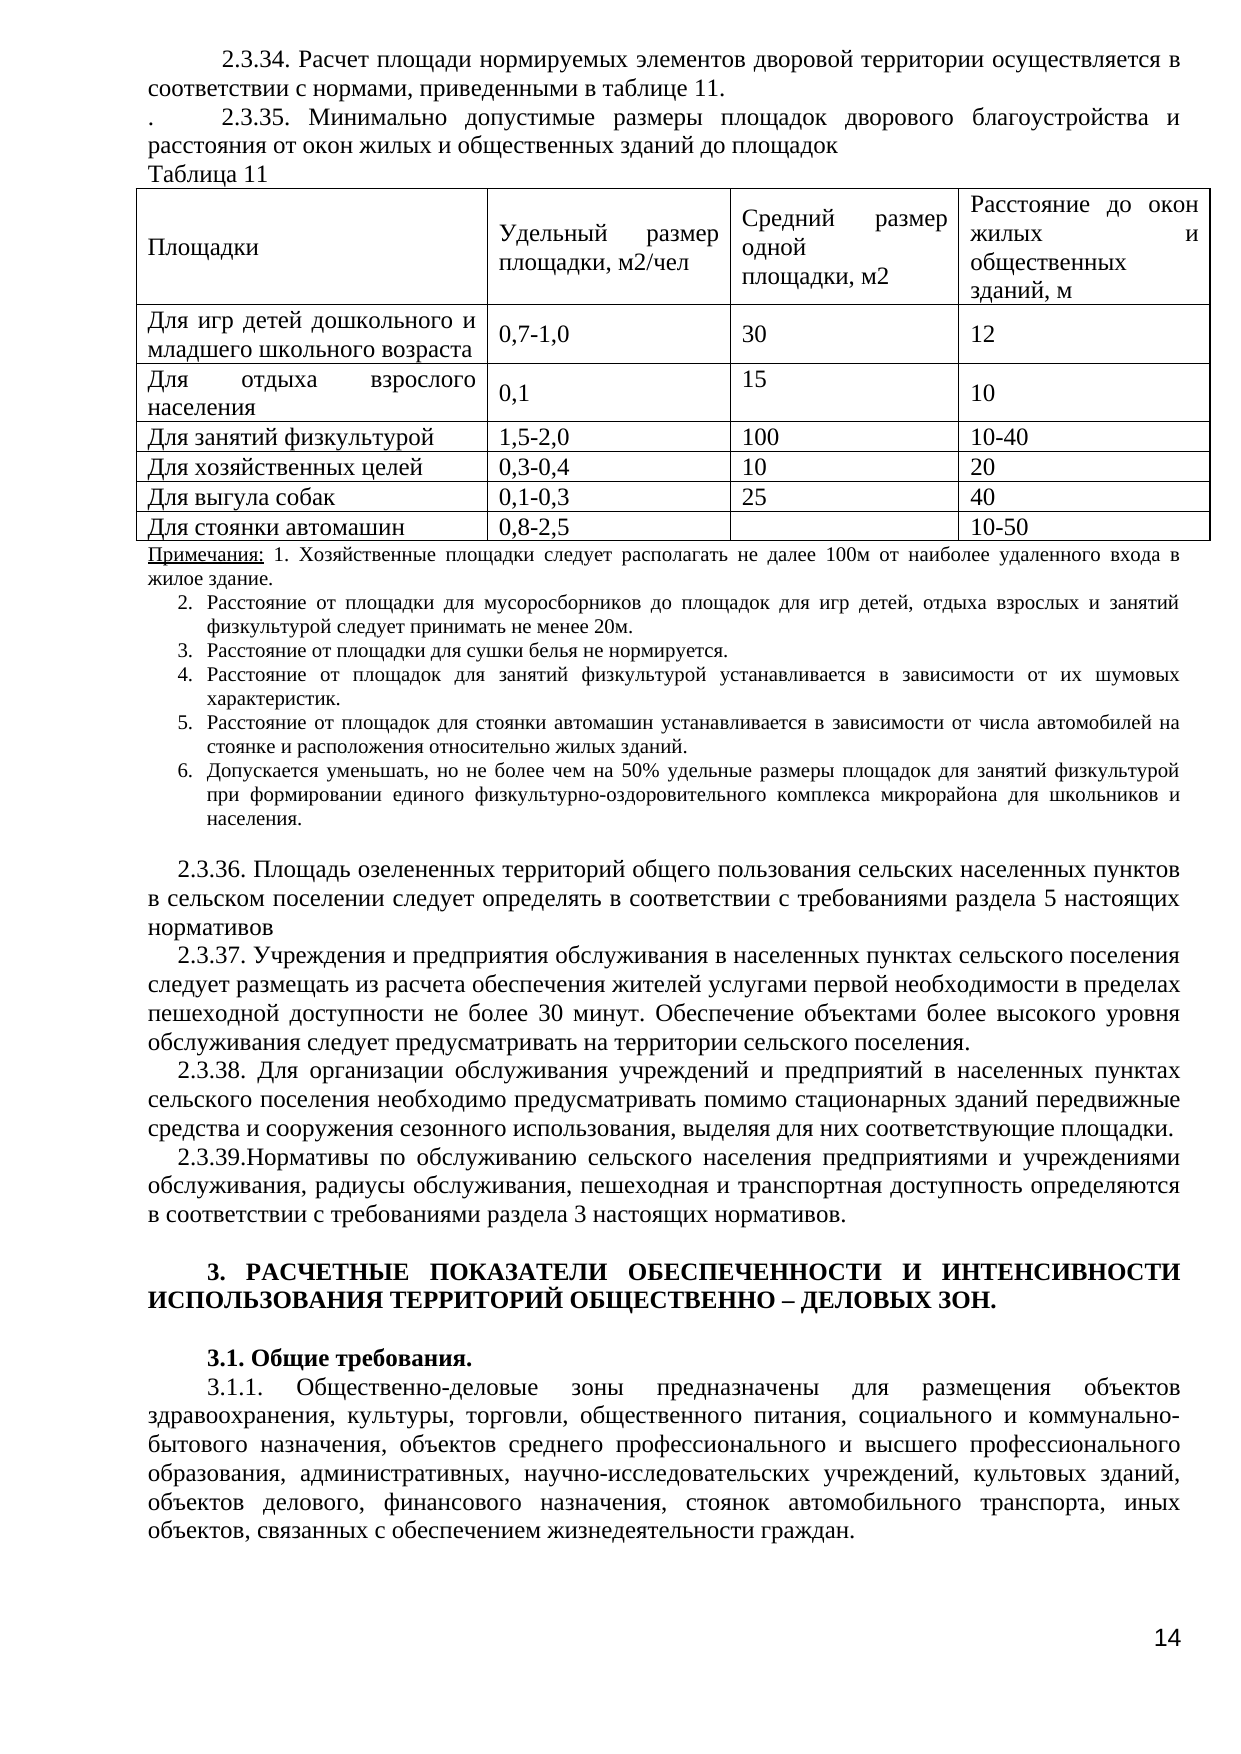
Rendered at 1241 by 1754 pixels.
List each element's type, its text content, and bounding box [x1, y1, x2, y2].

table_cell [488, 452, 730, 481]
text 5. Расстояние от площадок для стоянки автомашин устанавливается в зависимости от числа автомобилей на стоянке и расположения относительно жилых зданий. [177, 710, 1181, 758]
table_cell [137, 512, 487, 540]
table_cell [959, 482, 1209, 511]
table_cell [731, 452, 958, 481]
text 2. Расстояние от площадки для мусоросборников до площадок для игр детей, отдыха взрослых и занятий физкультурой следует принимать не менее 20м. [177, 589, 1181, 638]
text 3. РАСЧЕТНЫЕ ПОКАЗАТЕЛИ ОБЕСПЕЧЕННОСТИ И ИНТЕНСИВНОСТИ ИСПОЛЬЗОВАНИЯ ТЕРРИТОРИЙ ОБЩЕСТВЕННО – ДЕЛОВЫХ ЗОН. [148, 1257, 1181, 1314]
text 3.1. Общие требования. [148, 1343, 1181, 1372]
text 2.3.37. Учреждения и предприятия обслуживания в населенных пунктах сельского поселения следует размещать из расчета обеспечения жителей услугами первой необходимости в пределах пешеходной доступности не более 30 минут. Обеспечение объектами более высокого уровня обслуживания следует предусматривать на территории сельского поселения. [148, 941, 1181, 1056]
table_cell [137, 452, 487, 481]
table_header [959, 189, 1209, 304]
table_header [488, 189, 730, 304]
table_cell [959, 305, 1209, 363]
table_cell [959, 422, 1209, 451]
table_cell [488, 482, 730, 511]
text 2.3.36. Площадь озелененных территорий общего пользования сельских населенных пунктов в сельском поселении следует определять в соответствии с требованиями раздела 5 настоящих нормативов [148, 854, 1181, 941]
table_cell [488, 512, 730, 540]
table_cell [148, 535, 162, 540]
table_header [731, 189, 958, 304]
text 3.1.1. Общественно-деловые зоны предназначены для размещения объектов здравоохранения, культуры, торговли, общественного питания, социального и коммунально-бытового назначения, объектов среднего профессионального и высшего профессионального образования, административных, научно-исследовательских учреждений, культовых зданий, объектов делового, финансового назначения, стоянок автомобильного транспорта, иных объектов, связанных с обеспечением жизнедеятельности граждан. [148, 1372, 1181, 1544]
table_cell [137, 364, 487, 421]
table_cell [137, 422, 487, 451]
text 2.3.34. Расчет площади нормируемых элементов дворовой территории осуществляется в соответствии с нормами, приведенными в таблице 11. [148, 44, 1181, 102]
text Примечания: 1. Хозяйственные площадки следует располагать не далее 100м от наиболее удаленного входа в жилое здание. [148, 541, 1181, 589]
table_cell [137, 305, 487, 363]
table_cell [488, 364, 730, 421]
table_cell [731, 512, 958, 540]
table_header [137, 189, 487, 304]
text 2.3.38. Для организации обслуживания учреждений и предприятий в населенных пунктах сельского поселения необходимо предусматривать помимо стационарных зданий передвижные средства и сооружения сезонного использования, выделяя для них соответствующие площадки. [148, 1056, 1181, 1142]
text 3. Расстояние от площадки для сушки белья не нормируется. [177, 638, 1181, 662]
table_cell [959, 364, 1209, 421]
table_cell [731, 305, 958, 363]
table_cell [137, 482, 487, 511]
text . 2.3.35. Минимально допустимые размеры площадок дворового благоустройства и расстояния от окон жилых и общественных зданий до площадок [148, 102, 1181, 159]
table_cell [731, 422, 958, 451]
text 2.3.39.Нормативы по обслуживанию сельского населения предприятиями и учреждениями обслуживания, радиусы обслуживания, пешеходная и транспортная доступность определяются в соответствии с требованиями раздела 3 настоящих нормативов. [148, 1142, 1181, 1228]
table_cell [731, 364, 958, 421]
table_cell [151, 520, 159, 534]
text Таблица 11 [148, 159, 1181, 188]
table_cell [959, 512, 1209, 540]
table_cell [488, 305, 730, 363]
text 6. Допускается уменьшать, но не более чем на 50% удельные размеры площадок для занятий физкультурой при формировании единого физкультурно-оздоровительного комплекса микрорайона для школьников и населения. [177, 758, 1181, 830]
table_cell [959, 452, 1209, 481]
text 4. Расстояние от площадок для занятий физкультурой устанавливается в зависимости от их шумовых характеристик. [177, 662, 1181, 710]
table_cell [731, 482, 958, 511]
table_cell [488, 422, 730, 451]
